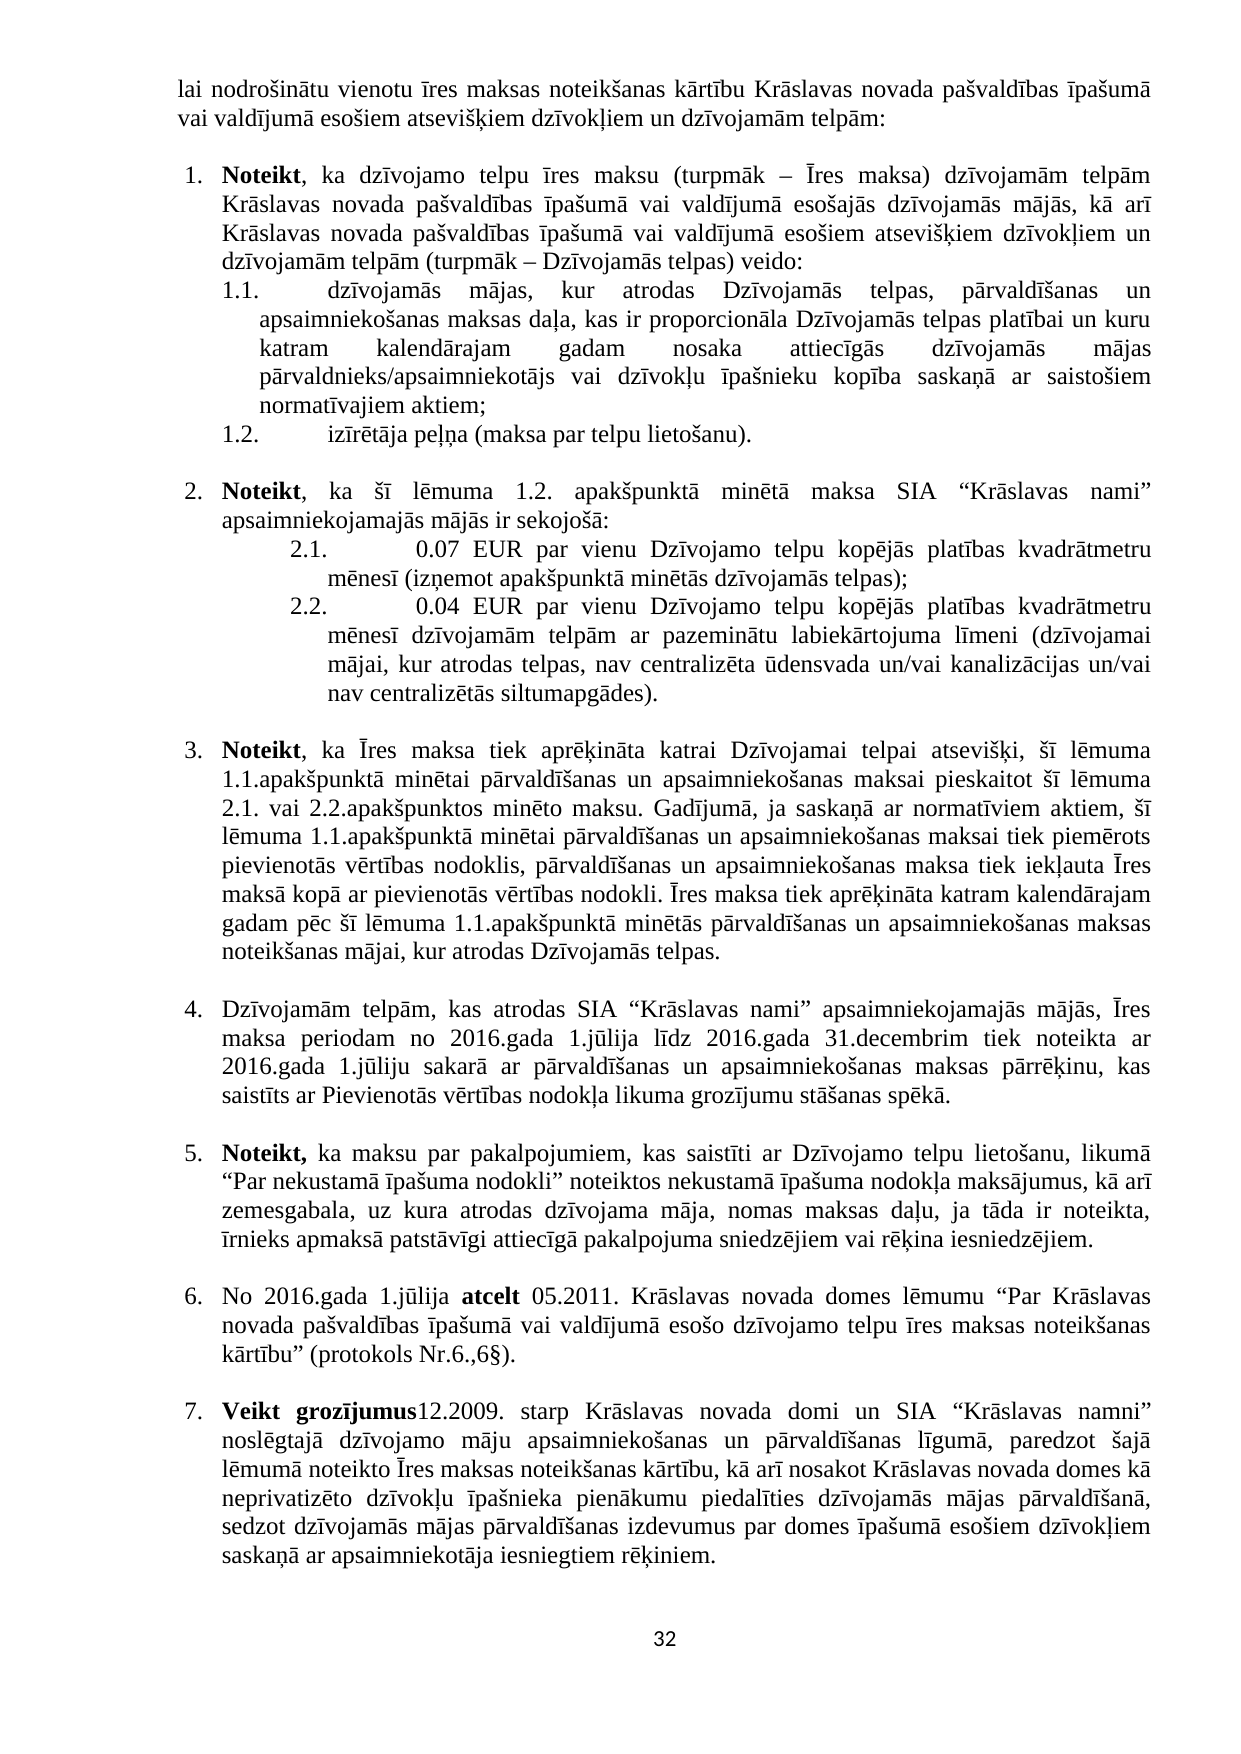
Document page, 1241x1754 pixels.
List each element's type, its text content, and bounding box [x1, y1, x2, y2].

list 0.04 EUR par vienu Dzīvojamo telpu kopējās platības kvadrātmetru mēnesī dzīvojamām telpām ar pazeminātu labiekārtojuma līmeni (dzīvojamai mājai, kur atrodas telpas, nav centralizēta ūdensvada un/vai kanalizācijas un/vai nav centralizētās siltumapgādes). [290, 591, 1152, 706]
list Noteikt, ka Īres maksa tiek aprēķināta katrai Dzīvojamai telpai atsevišķi, šī lēmuma 1.1.apakšpunktā minētai pārvaldīšanas un apsaimniekošanas maksai pieskaitot šī lēmuma 2.1. vai 2.2.apakšpunktos minēto maksu. Gadījumā, ja saskaņā ar normatīviem aktiem, šī lēmuma 1.1.apakšpunktā minētai pārvaldīšanas un apsaimniekošanas maksai tiek piemērots pievienotās vērtības nodoklis, pārvaldīšanas un apsaimniekošanas maksa tiek iekļauta Īres maksā kopā ar pievienotās vērtības nodokli. Īres maksa tiek aprēķināta katram kalendārajam gadam pēc šī lēmuma 1.1.apakšpunktā minētās pārvaldīšanas un apsaimniekošanas maksas noteikšanas mājai, kur atrodas Dzīvojamās telpas. [184, 735, 1152, 965]
list dzīvojamās mājas, kur atrodas Dzīvojamās telpas, pārvaldīšanas un apsaimniekošanas maksas daļa, kas ir proporcionāla Dzīvojamās telpas platībai un kuru katram kalendārajam gadam nosaka attiecīgās dzīvojamās mājas pārvaldnieks/apsaimniekotājs vai dzīvokļu īpašnieku kopība saskaņā ar saistošiem normatīvajiem aktiem; [222, 275, 1152, 419]
list Dzīvojamām telpām, kas atrodas SIA “Krāslavas nami” apsaimniekojamajās mājās, Īres maksa periodam no 2016.gada 1.jūlija līdz 2016.gada 31.decembrim tiek noteikta ar 2016.gada 1.jūliju sakarā ar pārvaldīšanas un apsaimniekošanas maksas pārrēķinu, kas saistīts ar Pievienotās vērtības nodokļa likuma grozījumu stāšanas spēkā. [184, 994, 1152, 1109]
list No 2016.gada 1.jūlija atcelt 05.2011. Krāslavas novada domes lēmumu “Par Krāslavas novada pašvaldības īpašumā vai valdījumā esošo dzīvojamo telpu īres maksas noteikšanas kārtību” (protokols Nr.6.,6§). [184, 1281, 1152, 1368]
list Veikt grozījumus12.2009. starp Krāslavas novada domi un SIA “Krāslavas namni” noslēgtajā dzīvojamo māju apsaimniekošanas un pārvaldīšanas līgumā, paredzot šajā lēmumā noteikto Īres maksas noteikšanas kārtību, kā arī nosakot Krāslavas novada domes kā neprivatizēto dzīvokļu īpašnieka pienākumu piedalīties dzīvojamās mājas pārvaldīšanā, sedzot dzīvojamās mājas pārvaldīšanas izdevumus par domes īpašumā esošiem dzīvokļiem saskaņā ar apsaimniekotāja iesniegtiem rēķiniem. [184, 1396, 1152, 1569]
list Noteikt, ka dzīvojamo telpu īres maksu (turpmāk – Īres maksa) dzīvojamām telpām Krāslavas novada pašvaldības īpašumā vai valdījumā esošajās dzīvojamās mājās, kā arī Krāslavas novada pašvaldības īpašumā vai valdījumā esošiem atsevišķiem dzīvokļiem un dzīvojamām telpām (turpmāk – Dzīvojamās telpas) veido: [184, 160, 1152, 275]
list izīrētāja peļņa (maksa par telpu lietošanu). [222, 419, 1152, 448]
list Noteikt, ka maksu par pakalpojumiem, kas saistīti ar Dzīvojamo telpu lietošanu, likumā “Par nekustamā īpašuma nodokli” noteiktos nekustamā īpašuma nodokļa maksājumus, kā arī zemesgabala, uz kura atrodas dzīvojama māja, nomas maksas daļu, ja tāda ir noteikta, īrnieks apmaksā patstāvīgi attiecīgā pakalpojuma sniedzējiem vai rēķina iesniedzējiem. [184, 1138, 1152, 1253]
list 0.07 EUR par vienu Dzīvojamo telpu kopējās platības kvadrātmetru mēnesī (izņemot apakšpunktā minētās dzīvojamās telpas); [290, 534, 1152, 591]
list Noteikt, ka šī lēmuma 1.2. apakšpunktā minētā maksa SIA “Krāslavas nami” apsaimniekojamajās mājās ir sekojošā: [184, 476, 1152, 534]
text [177, 74, 1152, 131]
